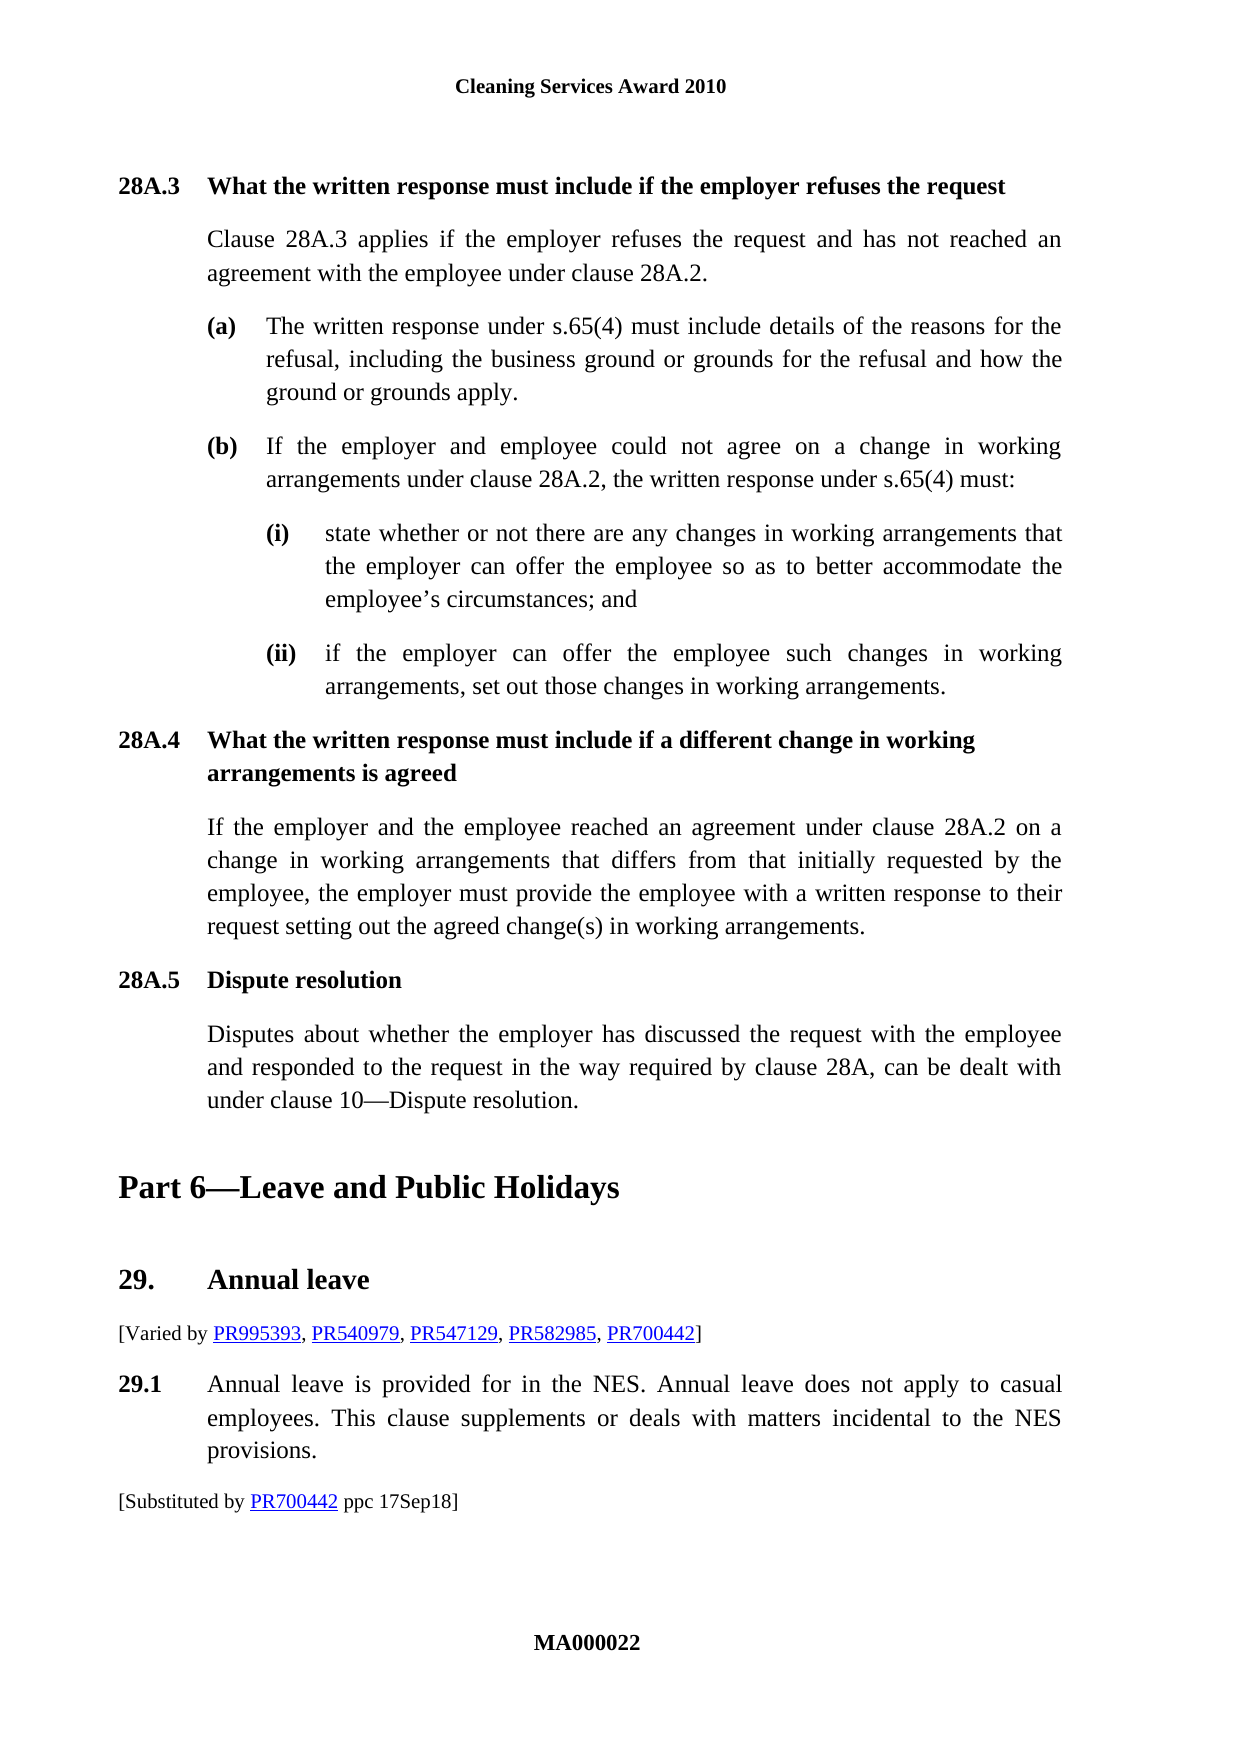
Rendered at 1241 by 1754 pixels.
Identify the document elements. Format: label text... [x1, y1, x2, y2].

text Disputes about whether the employer has discussed the request with the employee and responded to the request in the way required by clause 28A, can be dealt with under clause 10—Dispute resolution. [207, 1019, 1063, 1113]
text If the employer and employee could not agree on a change in working arrangements under clause 28A.2, the written response under s.65(4) must: [207, 431, 1063, 493]
text [Substituted by PR700442 ppc 17Sep18] [118, 1489, 1063, 1513]
text Annual leave is provided for in the NES. Annual leave does not apply to casual employees. This clause supplements or deals with matters incidental to the NES provisions. [118, 1369, 1063, 1464]
subtitle Leave and Public Holidays [118, 1168, 1063, 1206]
list The written response under s.65(4) must include details of the reasons for the refusal, including the business ground or grounds for the refusal and how the ground or grounds apply. [207, 311, 1063, 406]
text if the employer can offer the employee such changes in working arrangements, set out those changes in working arrangements. [266, 638, 1063, 700]
text state whether or not there are any changes in working arrangements that the employer can offer the employee so as to better accommodate the employee’s circumstances; and [266, 518, 1063, 613]
list 28A.5 Dispute resolution [118, 965, 1063, 993]
text If the employer and the employee reached an agreement under clause 28A.2 on a change in working arrangements that differs from that initially requested by the employee, the employer must provide the employee with a written response to their request setting out the agreed change(s) in working arrangements. [207, 812, 1063, 940]
text [Varied by PR995393, PR540979, PR547129, PR582985, ] [118, 1321, 1063, 1345]
text Clause 28A.3 applies if the employer refuses the request and has not reached an agreement with the employee under clause 28A.2. [207, 224, 1063, 286]
list 28A.4 What the written response must include if a different change in working arrangements is agreed [118, 725, 1063, 787]
list 28A.3 What the written response must include if the employer refuses the request [118, 171, 1063, 199]
text Annual leave [118, 1262, 1063, 1295]
